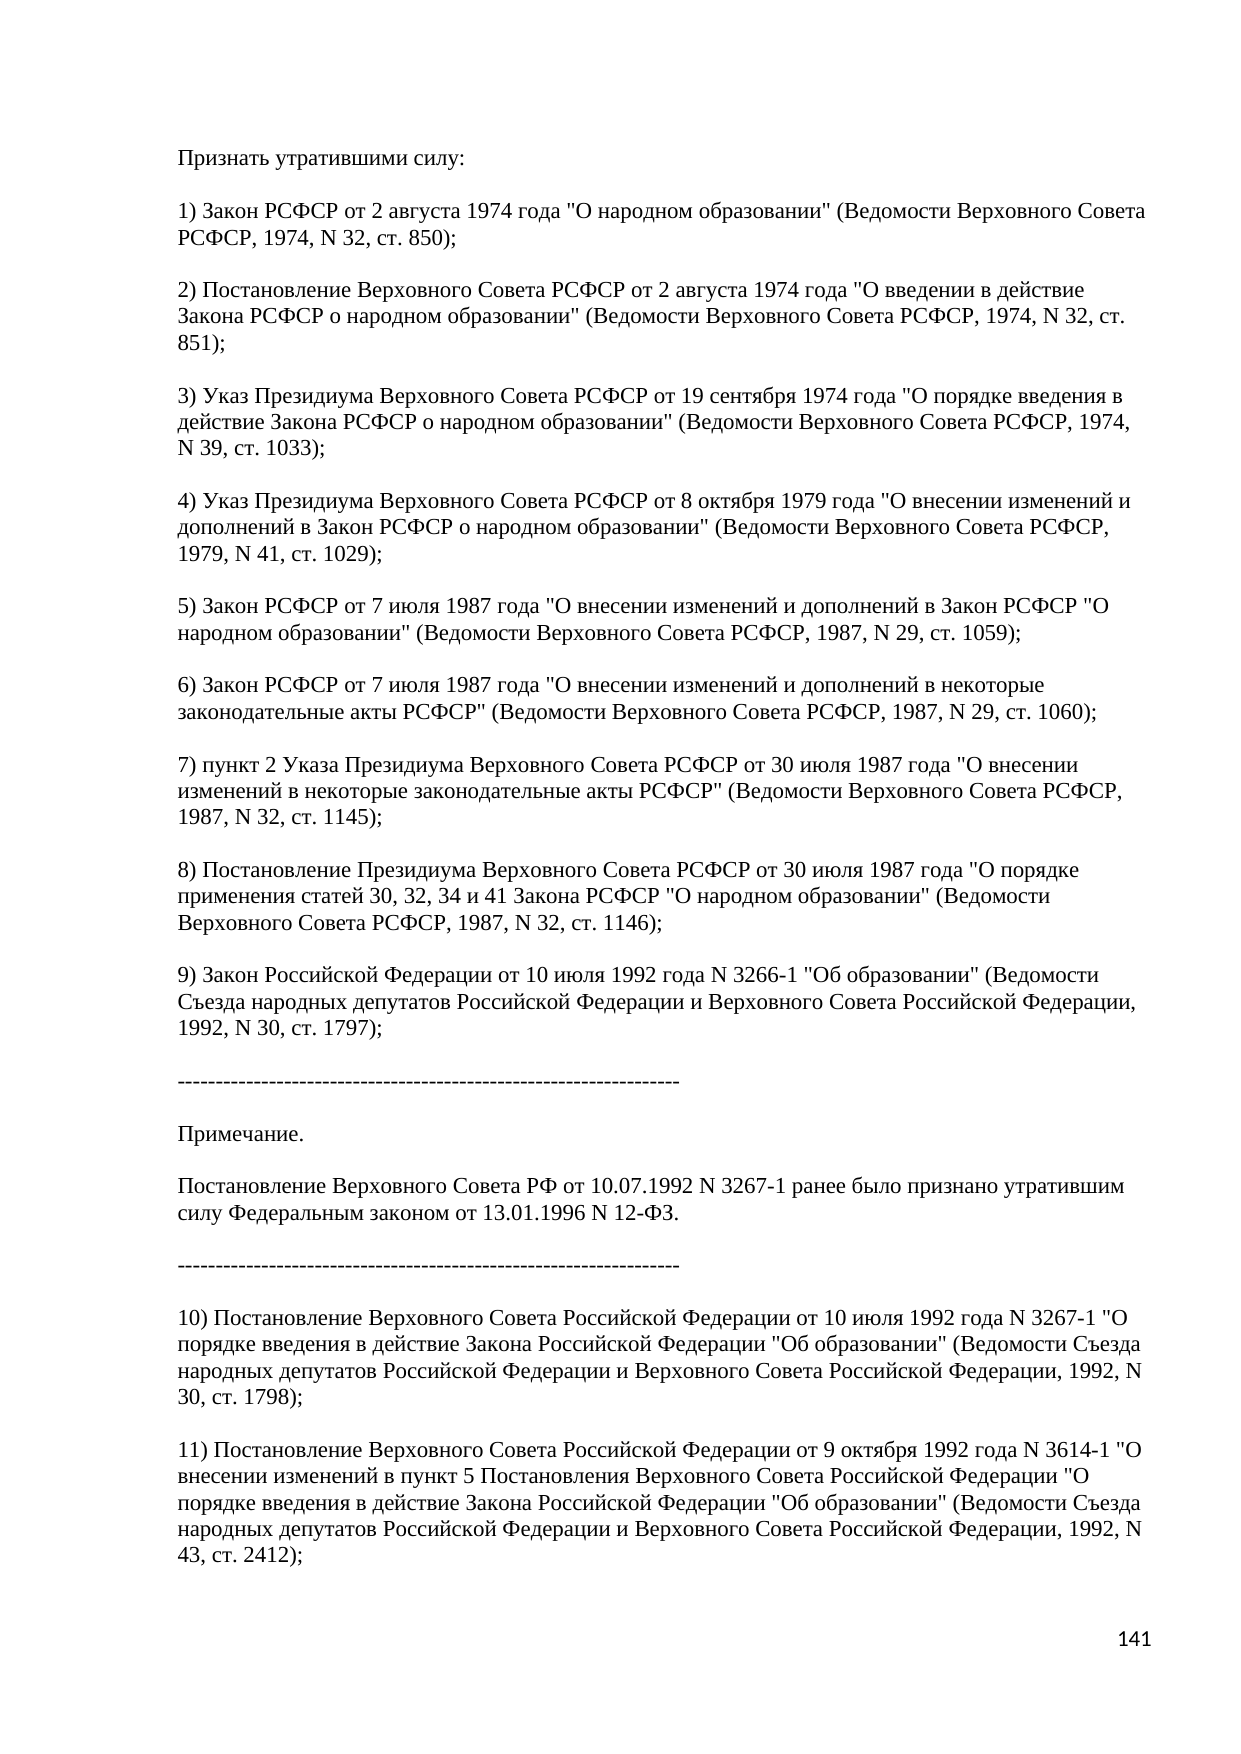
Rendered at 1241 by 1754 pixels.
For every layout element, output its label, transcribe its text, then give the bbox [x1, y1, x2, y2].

text 3) Указ Президиума Верховного Совета РСФСР от 19 сентября 1974 года "О порядке введения в действие Закона РСФСР о народном образовании" (Ведомости Верховного Совета РСФСР, 1974, N 39, ст. 1033); [177, 382, 1152, 461]
text 6) Закон РСФСР от 7 июля 1987 года "О внесении изменений и дополнений в некоторые законодательные акты РСФСР" (Ведомости Верховного Совета РСФСР, 1987, N 29, ст. 1060); [177, 672, 1152, 724]
text ------------------------------------------------------------------ [177, 1067, 1152, 1093]
text 10) Постановление Верховного Совета Российской Федерации от 10 июля 1992 года N 3267-1 "О порядке введения в действие Закона Российской Федерации "Об образовании" (Ведомости Съезда народных депутатов Российской Федерации и Верховного Совета Российской Федерации, 1992, N 30, ст. 1798); [177, 1304, 1152, 1409]
text Признать утратившими силу: [177, 144, 1152, 171]
text Примечание. [177, 1119, 1152, 1146]
text 4) Указ Президиума Верховного Совета РСФСР от 8 октября 1979 года "О внесении изменений и дополнений в Закон РСФСР о народном образовании" (Ведомости Верховного Совета РСФСР, 1979, N 41, ст. 1029); [177, 487, 1152, 566]
text 9) Закон Российской Федерации от 10 июля 1992 года N 3266-1 "Об образовании" (Ведомости Съезда народных депутатов Российской Федерации и Верховного Совета Российской Федерации, 1992, N 30, ст. 1797); [177, 961, 1152, 1041]
text 5) Закон РСФСР от 7 июля 1987 года "О внесении изменений и дополнений в Закон РСФСР "О народном образовании" (Ведомости Верховного Совета РСФСР, 1987, N 29, ст. 1059); [177, 592, 1152, 645]
text ------------------------------------------------------------------ [177, 1251, 1152, 1278]
text 8) Постановление Президиума Верховного Совета РСФСР от 30 июля 1987 года "О порядке применения статей 30, 32, 34 и 41 Закона РСФСР "О народном образовании" (Ведомости Верховного Совета РСФСР, 1987, N 32, ст. 1146); [177, 856, 1152, 935]
text Постановление Верховного Совета РФ от 10.07.1992 N 3267-1 ранее было признано утратившим силу Федеральным законом от 13.01.1996 N 12-ФЗ. [177, 1172, 1152, 1225]
text 11) Постановление Верховного Совета Российской Федерации от 9 октября 1992 года N 3614-1 "О внесении изменений в пункт 5 Постановления Верховного Совета Российской Федерации "О порядке введения в действие Закона Российской Федерации "Об образовании" (Ведомости Съезда народных депутатов Российской Федерации и Верховного Совета Российской Федерации, 1992, N 43, ст. 2412); [177, 1436, 1152, 1568]
text 2) Постановление Верховного Совета РСФСР от 2 августа 1974 года "О введении в действие Закона РСФСР о народном образовании" (Ведомости Верховного Совета РСФСР, 1974, N 32, ст. 851); [177, 276, 1152, 355]
text 7) пункт 2 Указа Президиума Верховного Совета РСФСР от 30 июля 1987 года "О внесении изменений в некоторые законодательные акты РСФСР" (Ведомости Верховного Совета РСФСР, 1987, N 32, ст. 1145); [177, 751, 1152, 830]
text 1) Закон РСФСР от 2 августа 1974 года "О народном образовании" (Ведомости Верховного Совета РСФСР, 1974, N 32, ст. 850); [177, 197, 1152, 250]
